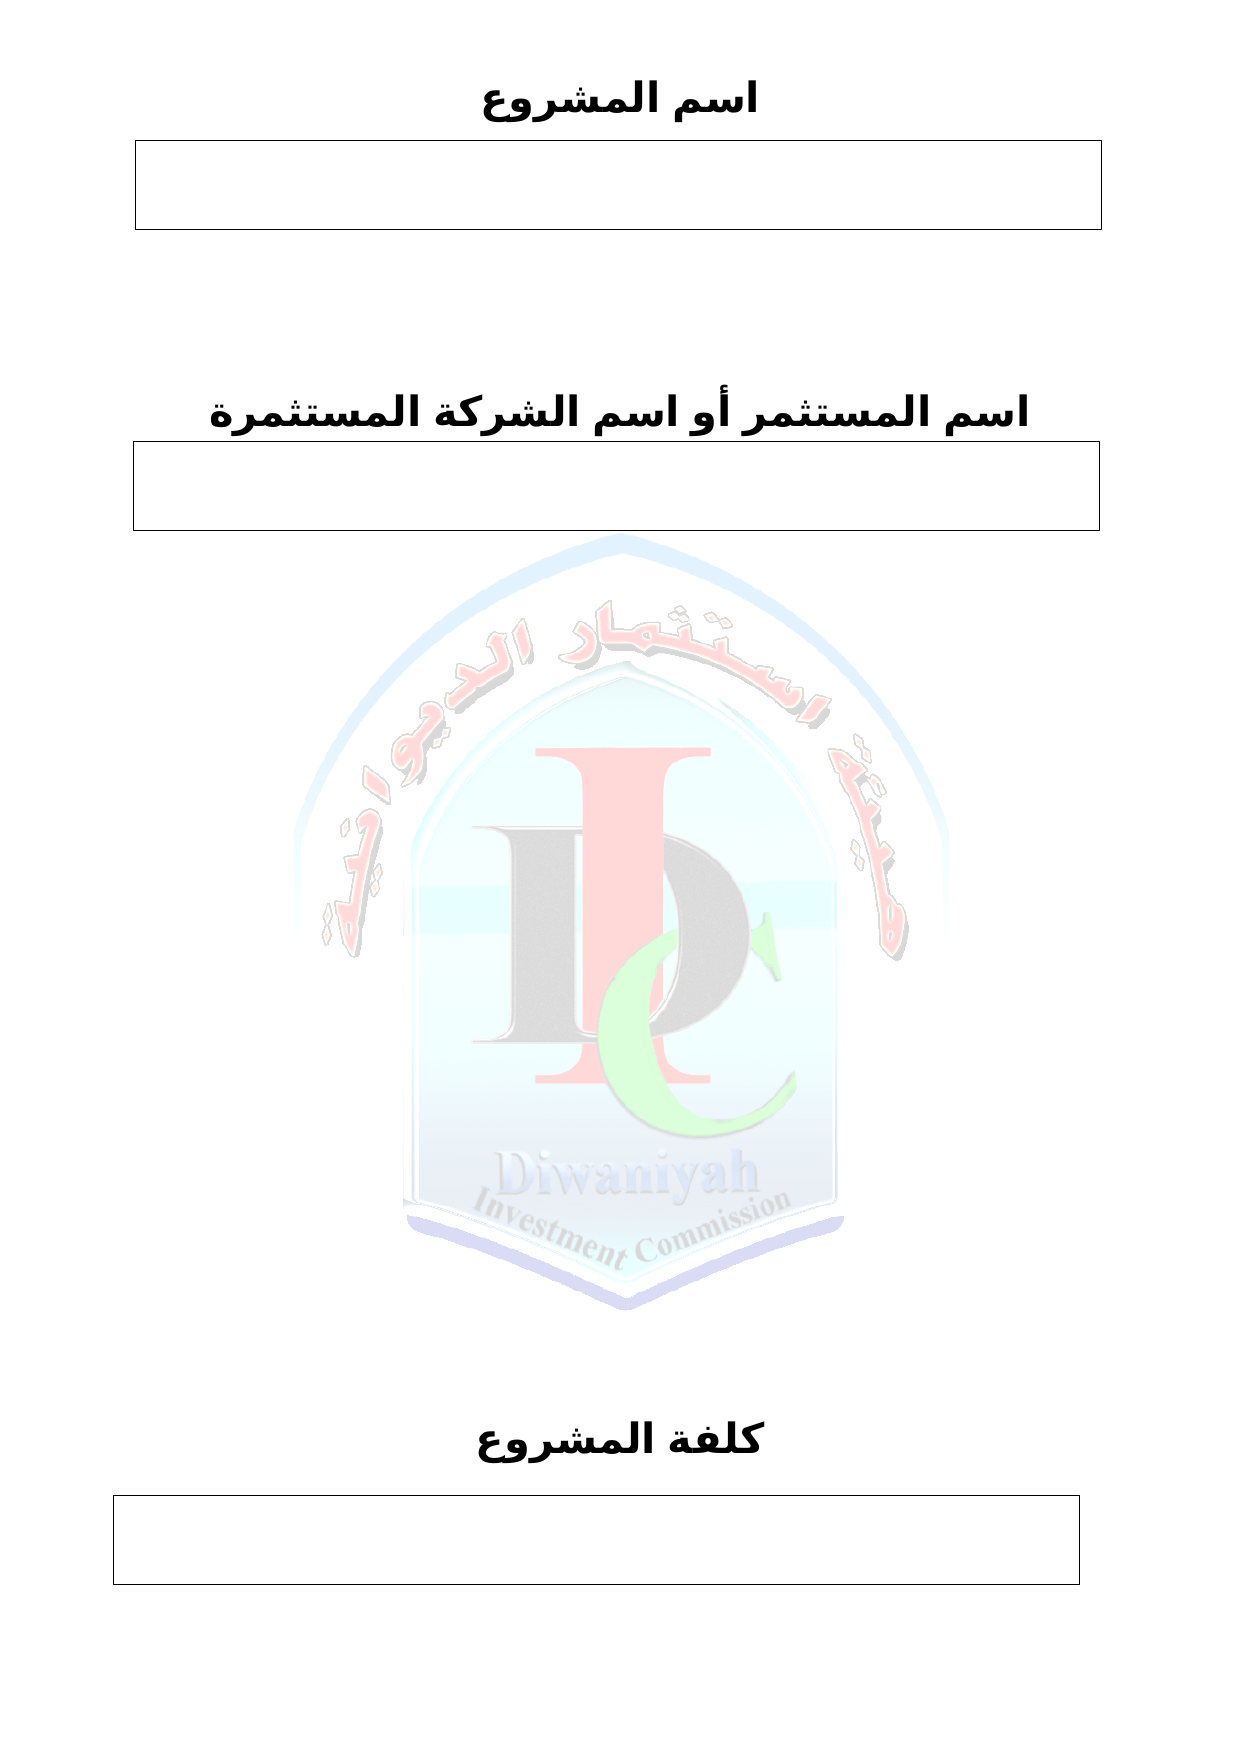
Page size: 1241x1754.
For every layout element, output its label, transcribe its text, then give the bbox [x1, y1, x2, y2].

text كلفة المشروع [59, 1415, 1181, 1463]
text اسم المشروع [59, 74, 1181, 122]
text اسم المستثمر أو اسم الشركة المستثمرة [59, 388, 1181, 436]
